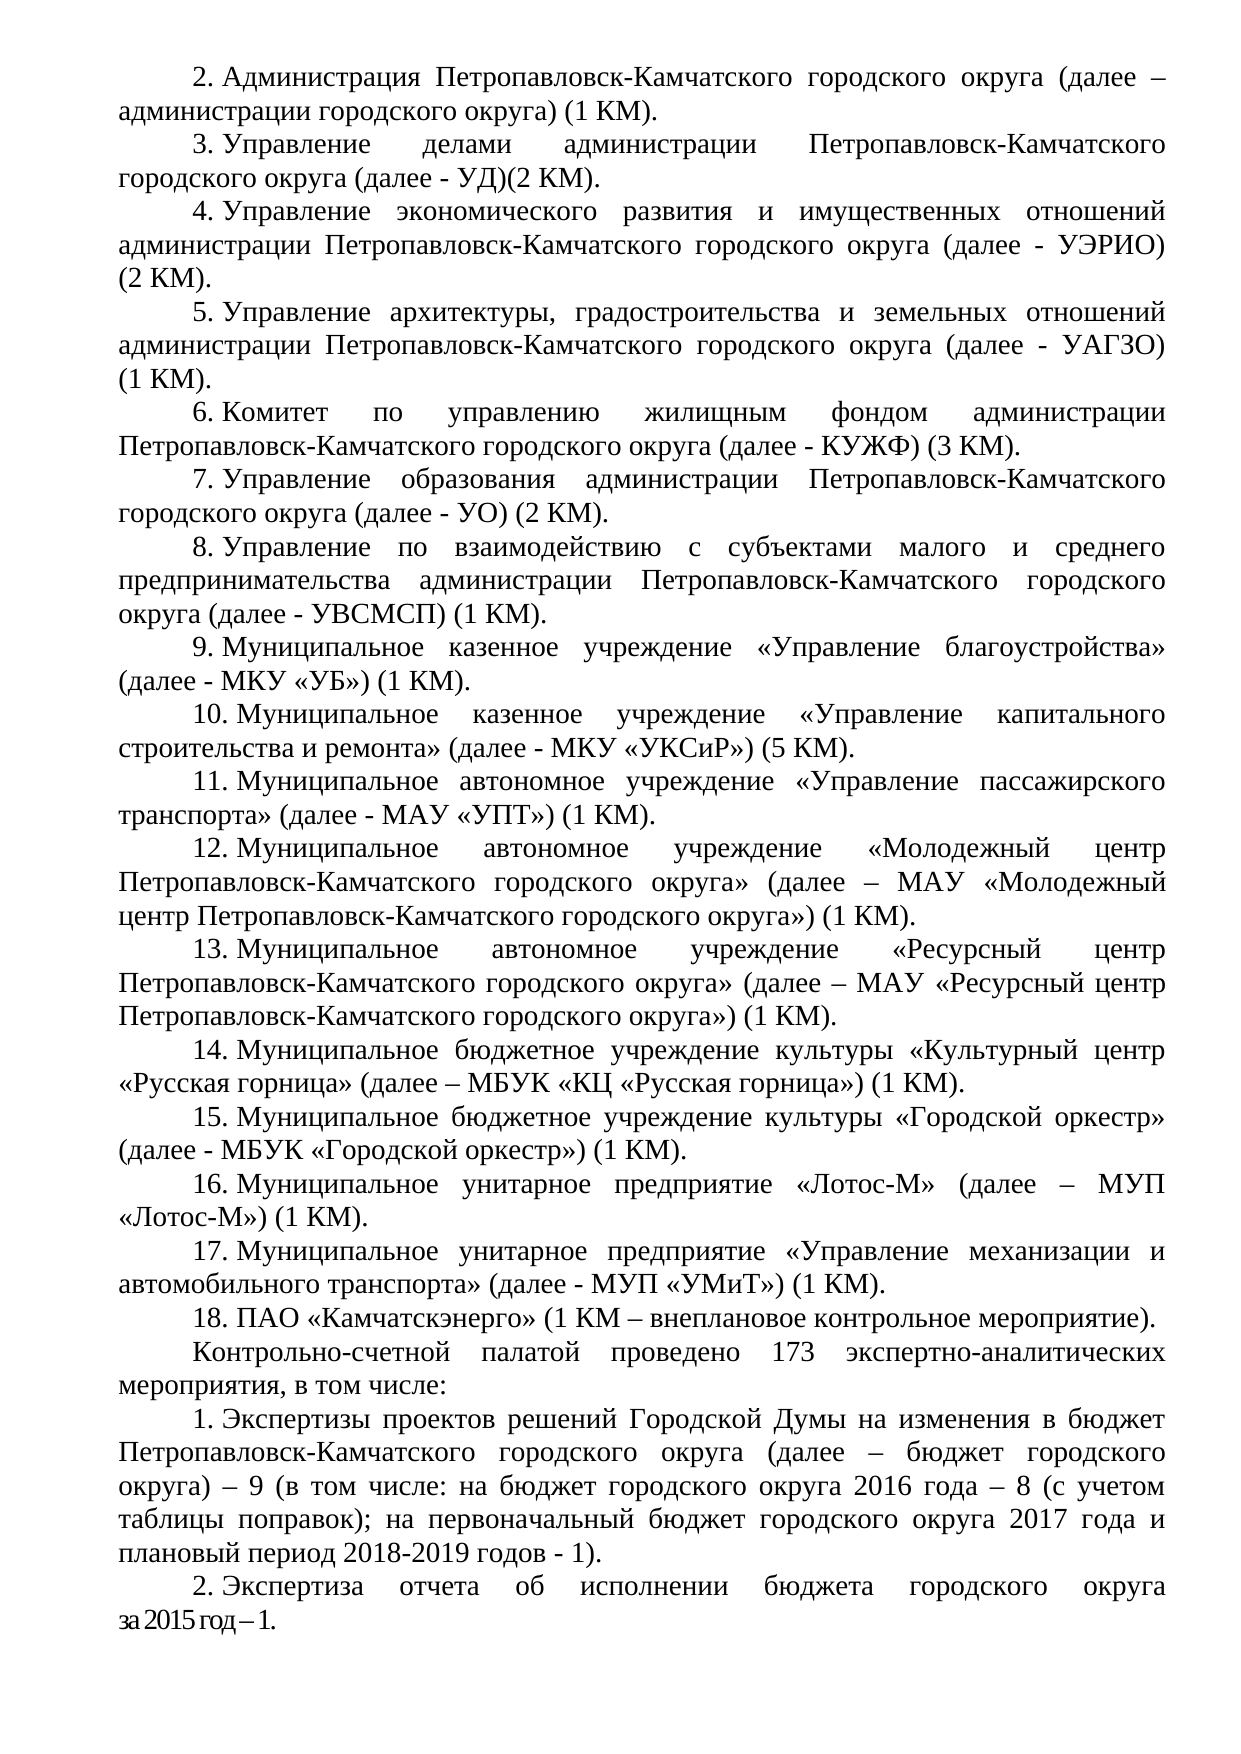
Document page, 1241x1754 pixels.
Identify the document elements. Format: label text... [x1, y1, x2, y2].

list Экспертиза отчета об исполнении бюджета городского округа за 2015 год – 1. [118, 1568, 1166, 1636]
list Комитет по управлению жилищным фондом администрации Петропавловск-Камчатского городского округа (далее - КУЖФ) (3 КМ). [118, 394, 1166, 462]
list Муниципальное автономное учреждение «Молодежный центр Петропавловск-Камчатского городского округа» (далее – МАУ «Молодежный центр Петропавловск-Камчатского городского округа») (1 КМ). [118, 831, 1166, 931]
list Экспертизы проектов решений Городской Думы на изменения в бюджет Петропавловск-Камчатского городского округа (далее – бюджет городского округа) – 9 (в том числе: на бюджет городского округа 2016 года – 8 (с учетом таблицы поправок); на первоначальный бюджет городского округа 2017 года и плановый период 2018-2019 годов - 1). [118, 1401, 1166, 1568]
list Администрация Петропавловск-Камчатского городского округа (далее – администрации городского округа) (1 КМ). [118, 59, 1166, 126]
list Муниципальное унитарное предприятие «Лотос-М» (далее – МУП «Лотос-М») (1 КМ). [118, 1166, 1166, 1233]
list Управление образования администрации Петропавловск-Камчатского городского округа (далее - УО) (2 КМ). [118, 462, 1166, 529]
list Муниципальное автономное учреждение «Ресурсный центр Петропавловск-Камчатского городского округа» (далее – МАУ «Ресурсный центр Петропавловск-Камчатского городского округа») (1 КМ). [118, 931, 1166, 1032]
text Контрольно-счетной палатой проведено 173 экспертно-аналитических мероприятия, в том числе: [118, 1334, 1166, 1401]
list Управление экономического развития и имущественных отношений администрации Петропавловск-Камчатского городского округа (далее - УЭРИО) (2 КМ). [118, 193, 1166, 294]
list Муниципальное бюджетное учреждение культуры «Городской оркестр» (далее - МБУК «Городской оркестр») (1 КМ). [118, 1099, 1166, 1166]
list Управление архитектуры, градостроительства и земельных отношений администрации Петропавловск-Камчатского городского округа (далее - УАГЗО) (1 КМ). [118, 294, 1166, 394]
list Муниципальное казенное учреждение «Управление благоустройства» (далее - МКУ «УБ») (1 КМ). [118, 629, 1166, 696]
list Управление делами администрации Петропавловск-Камчатского городского округа (далее - УД)(2 КМ). [118, 126, 1166, 193]
list Управление по взаимодействию с субъектами малого и среднего предпринимательства администрации Петропавловск-Камчатского городского округа (далее - УВСМСП) (1 КМ). [118, 529, 1166, 629]
list Муниципальное унитарное предприятие «Управление механизации и автомобильного транспорта» (далее - МУП «УМиТ») (1 КМ). [118, 1233, 1166, 1300]
list Муниципальное автономное учреждение «Управление пассажирского транспорта» (далее - МАУ «УПТ») (1 КМ). [118, 763, 1166, 831]
list ПАО «Камчатскэнерго» (1 КМ – внеплановое контрольное мероприятие). [118, 1300, 1166, 1334]
list Муниципальное казенное учреждение «Управление капитального строительства и ремонта» (далее - МКУ «УКСиР») (5 КМ). [118, 696, 1166, 763]
list Муниципальное бюджетное учреждение культуры «Культурный центр «Русская горница» (далее – МБУК «КЦ «Русская горница») (1 КМ). [118, 1032, 1166, 1099]
